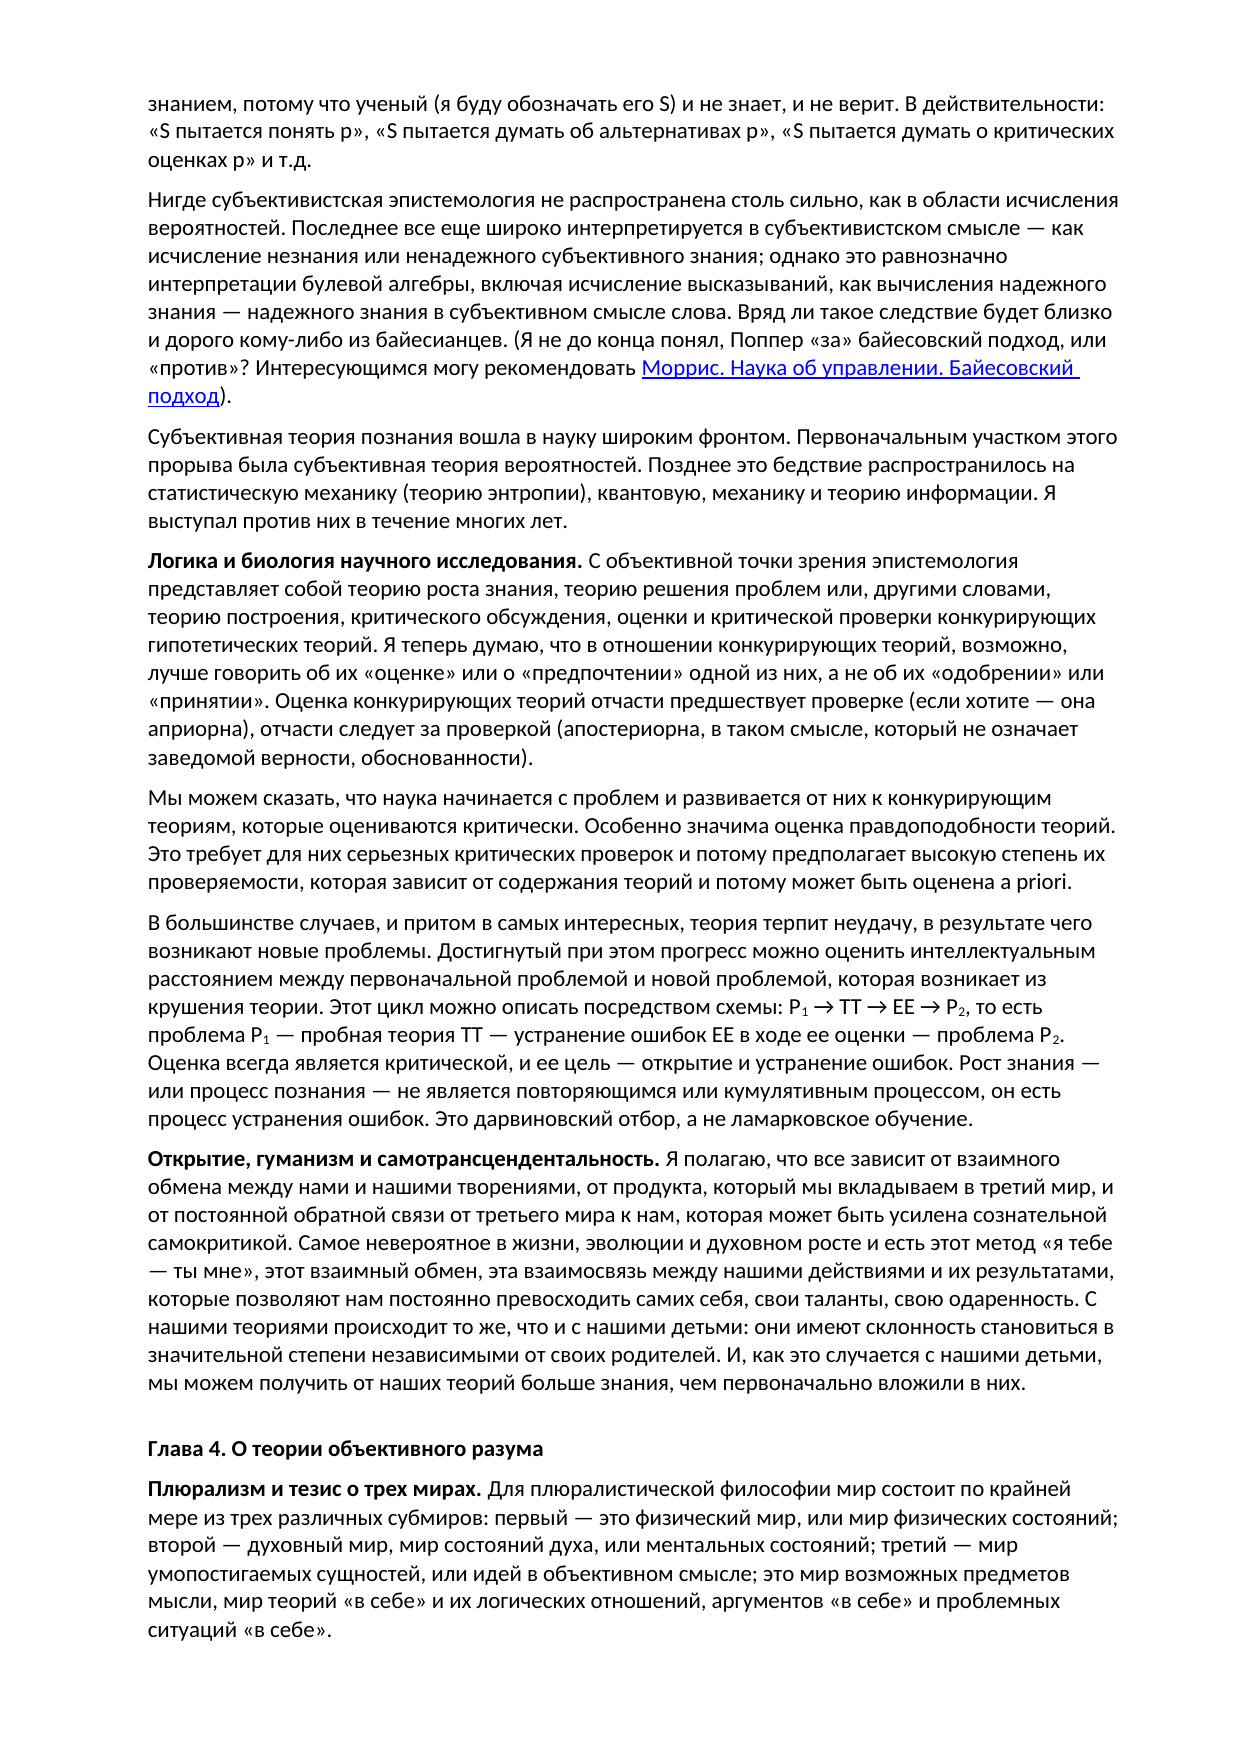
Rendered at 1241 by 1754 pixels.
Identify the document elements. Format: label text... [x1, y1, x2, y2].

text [148, 89, 1122, 173]
text Плюрализм и тезис о трех мирах. Для плюралистической философии мир состоит по крайней мере из трех различных субмиров: первый — это физический мир, или мир физических состояний; второй — духовный мир, мир состояний духа, или ментальных состояний; третий — мир умопостигаемых сущностей, или идей в объективном смысле; это мир возможных предметов мысли, мир теорий «в себе» и их логических отношений, аргументов «в себе» и проблемных ситуаций «в себе». [148, 1474, 1122, 1643]
text Глава 4. О теории объективного разума [148, 1434, 1122, 1462]
text Нигде субъективистская эпистемология не распространена столь сильно, как в области исчисления вероятностей. Последнее все еще широко интерпретируется в субъективистском смысле — как исчисление незнания или ненадежного субъективного знания; однако это равнозначно интерпретации булевой алгебры, включая исчисление высказываний, как вычисления надежного знания — надежного знания в субъективном смысле слова. Вряд ли такое следствие будет близко и дорого кому-либо из байесианцев. (Я не до конца понял, Поппер «за» байесовский подход, или «против»? Интересующимся могу рекомендовать Моррис. Наука об управлении. Байесовский подход). [148, 185, 1122, 409]
text В большинстве случаев, и притом в самых интересных, теория терпит неудачу, в результате чего возникают новые проблемы. Достигнутый при этом прогресс можно оценить интеллектуальным расстоянием между первоначальной проблемой и новой проблемой, которая возникает из крушения теории. Этот цикл можно описать посредством схемы: Р1 → ТТ → ЕЕ → Р2, то есть проблема Р1 — пробная теория ТТ — устранение ошибок ЕЕ в ходе ее оценки — проблема P2. Оценка всегда является критической, и ее цель — открытие и устранение ошибок. Рост знания — или процесс познания — не является повторяющимся или кумулятивным процессом, он есть процесс устранения ошибок. Это дарвиновский отбор, а не ламарковское обучение. [148, 908, 1122, 1132]
text Открытие, гуманизм и самотрансцендентальность. Я полагаю, что все зависит от взаимного обмена между нами и нашими творениями, от продукта, который мы вкладываем в третий мир, и от постоянной обратной связи от третьего мира к нам, которая может быть усилена сознательной самокритикой. Самое невероятное в жизни, эволюции и духовном росте и есть этот метод «я тебе — ты мне», этот взаимный обмен, эта взаимосвязь между нашими действиями и их результатами, которые позволяют нам постоянно превосходить самих себя, свои таланты, свою одаренность. С нашими теориями происходит то же, что и с нашими детьми: они имеют склонность становиться в значительной степени независимыми от своих родителей. И, как это случается с нашими детьми, мы можем получить от наших теорий больше знания, чем первоначально вложили в них. [148, 1144, 1122, 1397]
text Мы можем сказать, что наука начинается с проблем и развивается от них к конкурирующим теориям, которые оцениваются критически. Особенно значима оценка правдоподобности теорий. Это требует для них серьезных критических проверок и потому предполагает высокую степень их проверяемости, которая зависит от содержания теорий и потому может быть оценена a priori. [148, 783, 1122, 895]
text Логика и биология научного исследования. С объективной точки зрения эпистемология представляет собой теорию роста знания, теорию решения проблем или, другими словами, теорию построения, критического обсуждения, оценки и критической проверки конкурирующих гипотетических теорий. Я теперь думаю, что в отношении конкурирующих теорий, возможно, лучше говорить об их «оценке» или о «предпочтении» одной из них, а не об их «одобрении» или «принятии». Оценка конкурирующих теорий отчасти предшествует проверке (если хотите — она априорна), отчасти следует за проверкой (апостериорна, в таком смысле, который не означает заведомой верности, обоснованности). [148, 546, 1122, 771]
text Субъективная теория познания вошла в науку широким фронтом. Первоначальным участком этого прорыва была субъективная теория вероятностей. Позднее это бедствие распространилось на статистическую механику (теорию энтропии), квантовую, механику и теорию информации. Я выступал против них в течение многих лет. [148, 422, 1122, 534]
